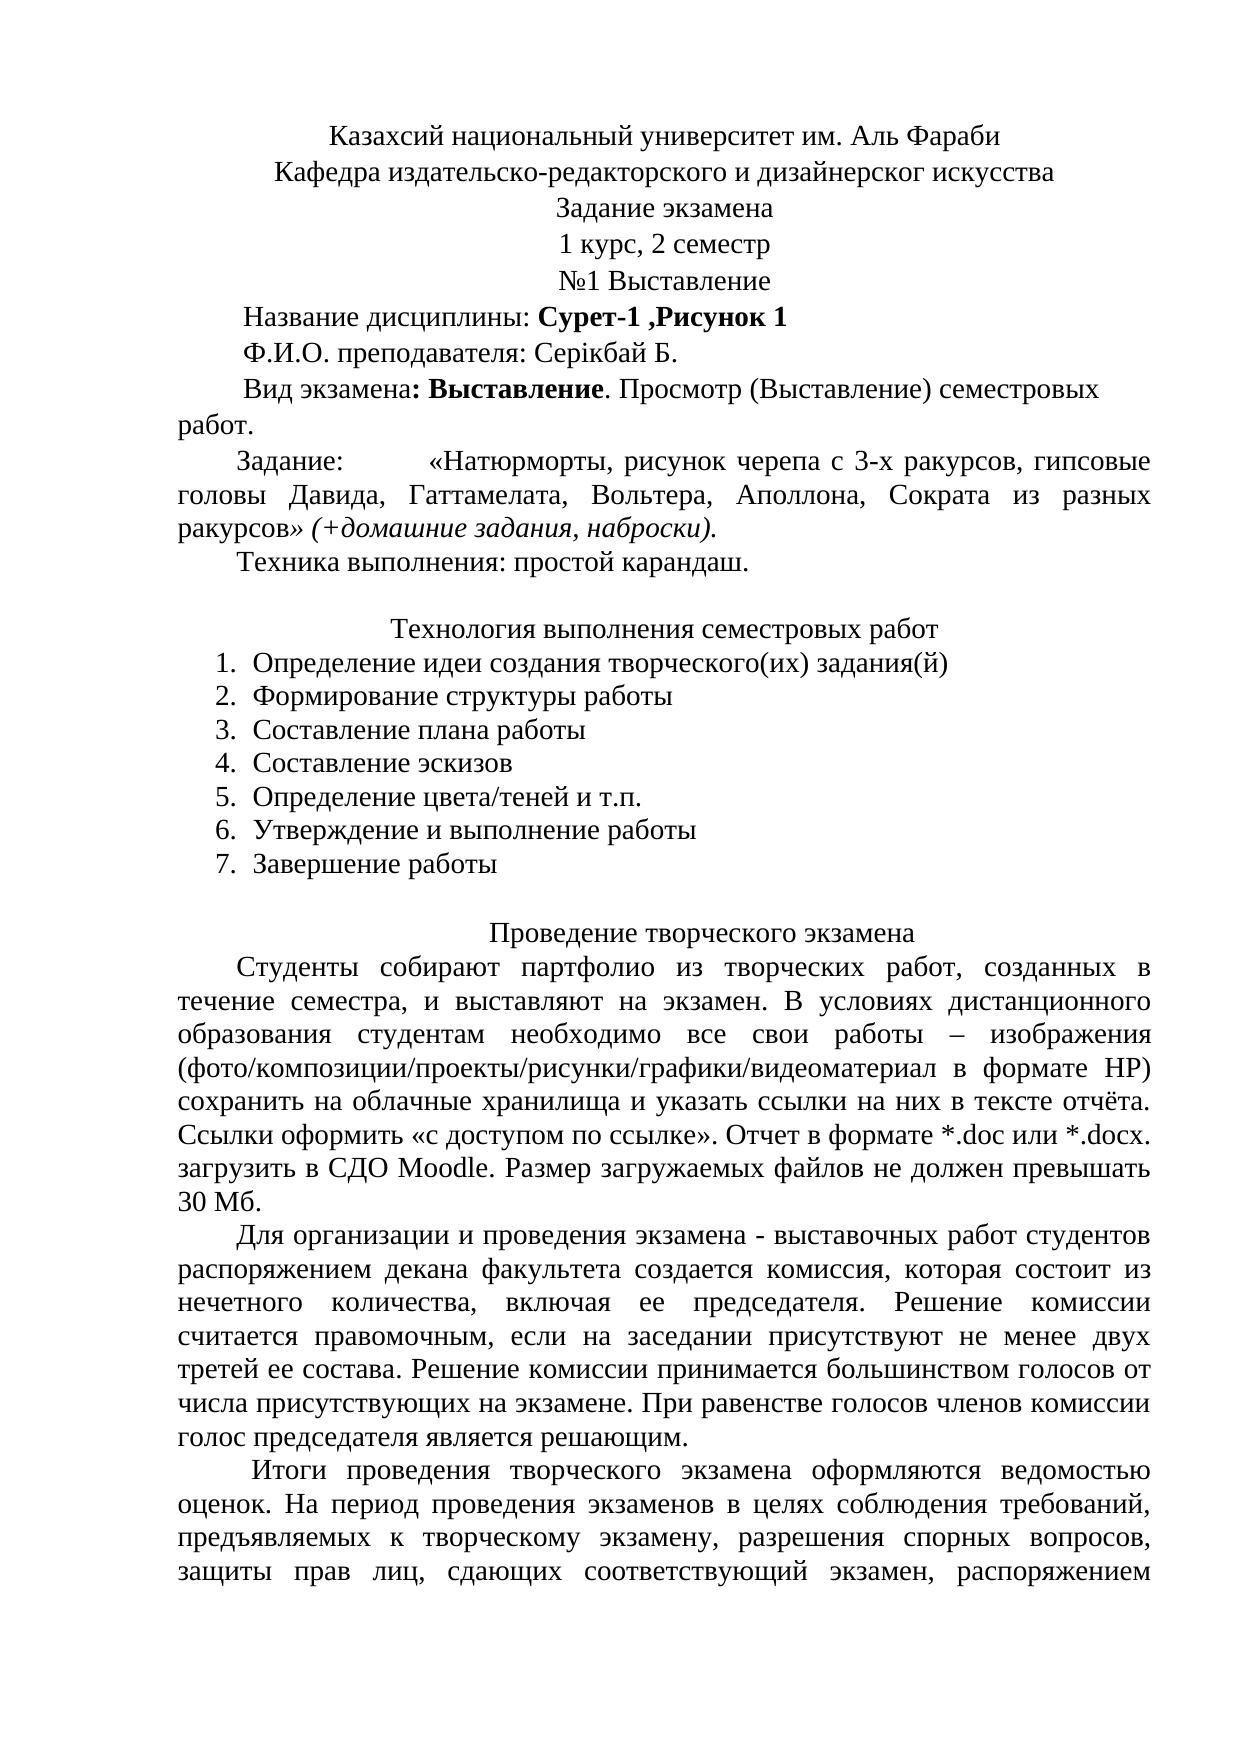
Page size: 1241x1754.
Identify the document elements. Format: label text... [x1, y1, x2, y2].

text Техника выполнения: простой карандаш. [177, 544, 1152, 578]
text Студенты собирают партфолио из творческих работ, созданных в течение семестра, и выставляют на экзамен. В условиях дистанционного образования студентам необходимо все свои работы – изображения (фото/композиции/проекты/рисунки/графики/видеоматериал в формате НР) сохранить на облачные хранилища и указать ссылки на них в тексте отчёта. Ссылки оформить «с доступом по ссылке». Отчет в формате *.doc или *.docx. загрузить в СДО Moodle. Размер загружаемых файлов не должен превышать 30 Мб. [177, 949, 1152, 1217]
text Название дисциплины: Сурет-1 ,Рисунок 1 [177, 299, 1152, 332]
list Определение идеи создания творческого(их) задания(й) [215, 645, 1152, 678]
text Казахсий национальный университет им. Аль Фараби [177, 118, 1152, 152]
text Кафедра издательско-редакторского и дизайнерског искусства [177, 154, 1152, 188]
text Вид экзамена: Выставление. Просмотр (Выставление) семестровых работ. [177, 371, 1152, 441]
text 1 курс, 2 семестр [177, 227, 1152, 260]
text Ф.И.О. преподавателя: Серікбай Б. [177, 335, 1152, 368]
list Завершение работы [215, 846, 1152, 879]
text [177, 1452, 1152, 1586]
list Составление плана работы [215, 712, 1152, 745]
list Проведение творческого экзамена [252, 916, 1152, 949]
text №1 Выставление [177, 263, 1152, 296]
text Задание экзамена [177, 190, 1152, 224]
list Утверждение и выполнение работы [215, 812, 1152, 846]
text Для организации и проведения экзамена - выставочных работ студентов распоряжением декана факультета создается комиссия, которая состоит из нечетного количества, включая ее председателя. Решение комиссии считается правомочным, если на заседании присутствуют не менее двух третей ее состава. Решение комиссии принимается большинством голосов от числа присутствующих на экзамене. При равенстве голосов членов комиссии голос председателя является решающим. [177, 1217, 1152, 1452]
text Технология выполнения семестровых работ [177, 611, 1152, 645]
text Задание: «Натюрморты, рисунок черепа с 3-х ракурсов, гипсовые головы Давида, Гаттамелата, Вольтера, Аполлона, Сократа из разных ракурсов» (+домашние задания, наброски). [177, 443, 1152, 544]
list Формирование структуры работы [215, 678, 1152, 712]
list Составление эскизов [215, 745, 1152, 779]
list Определение цвета/теней и т.п. [215, 779, 1152, 812]
